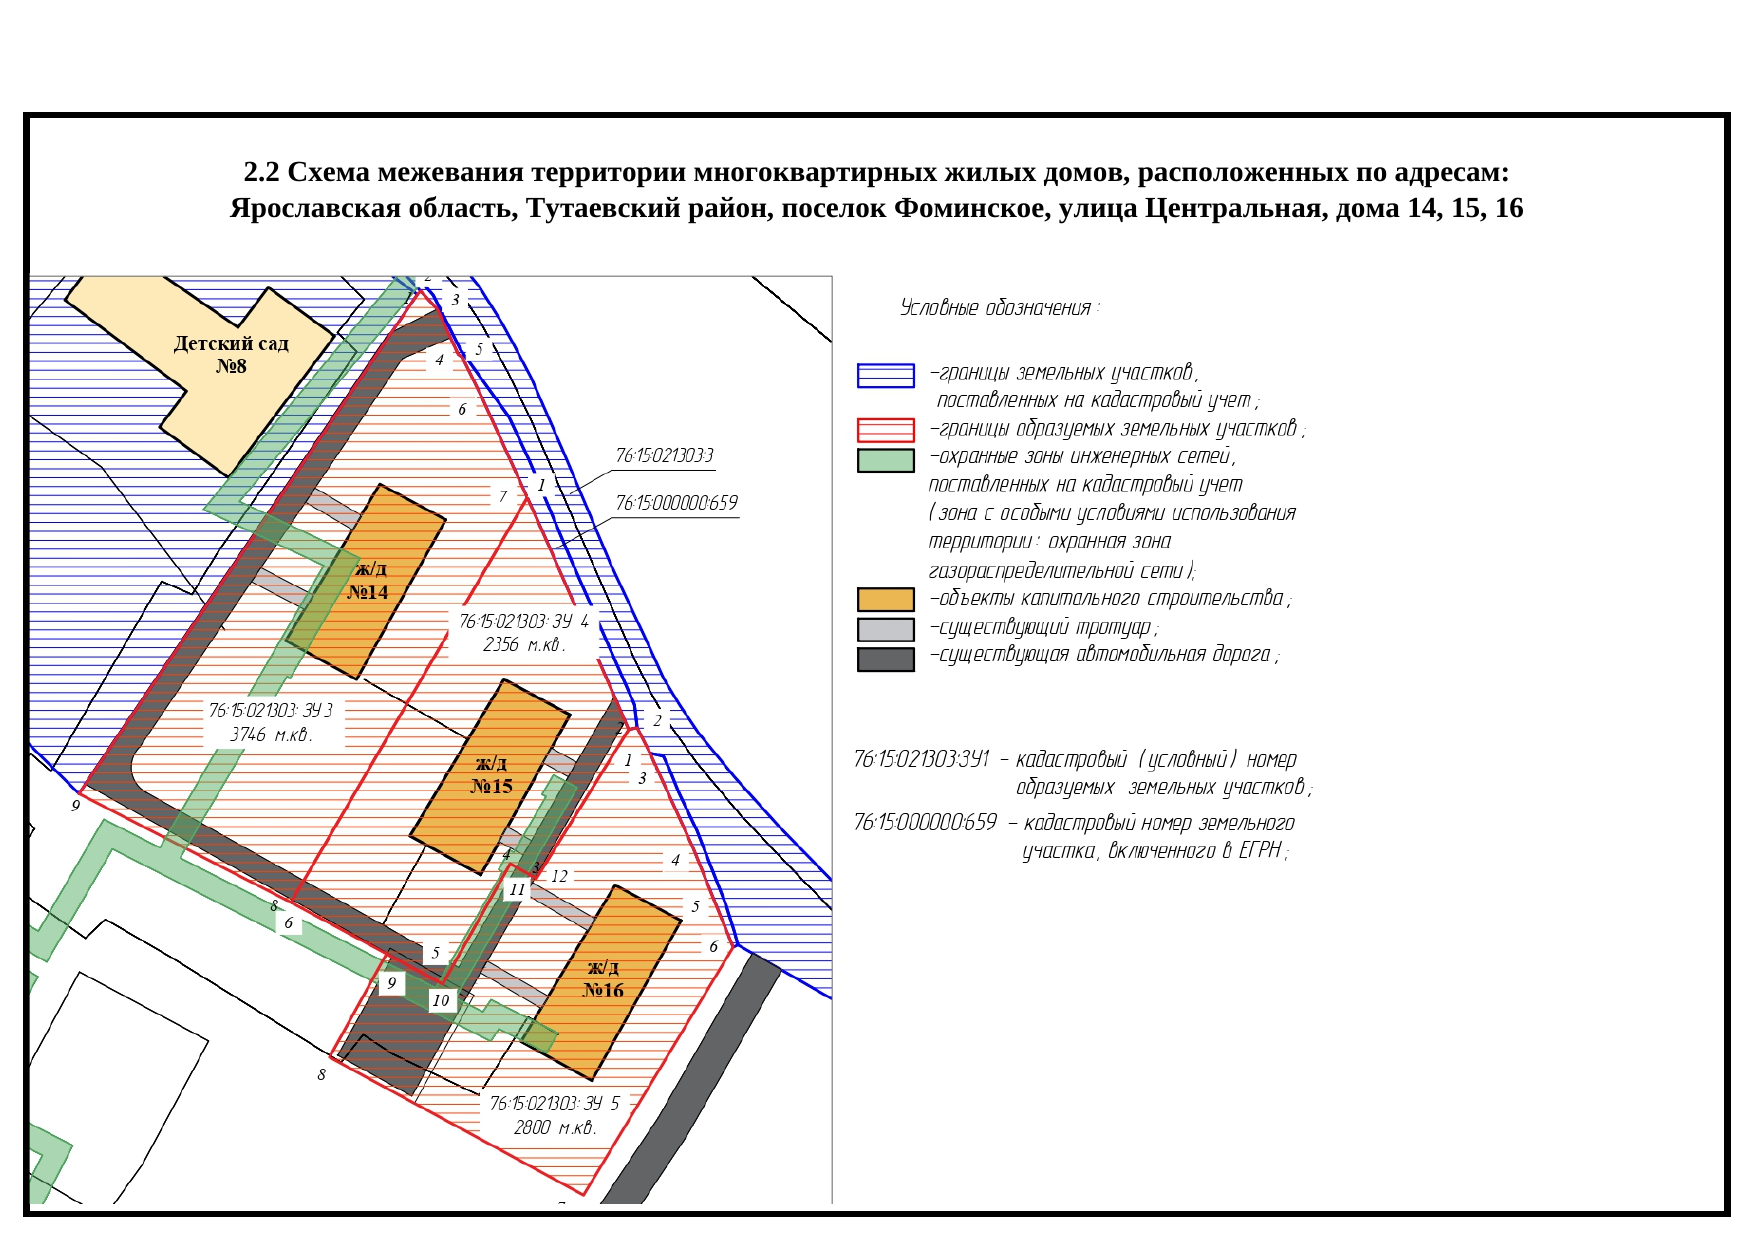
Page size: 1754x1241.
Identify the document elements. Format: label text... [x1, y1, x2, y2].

picture [29, 273, 1323, 1204]
text Ярославская область, Тутаевский район, поселок Фоминское, улица Центральная, дома 14, 15, 16 [30, 190, 1724, 224]
text 2.2 Схема межевания территории многоквартирных жилых домов, расположенных по адресам: [30, 154, 1724, 188]
